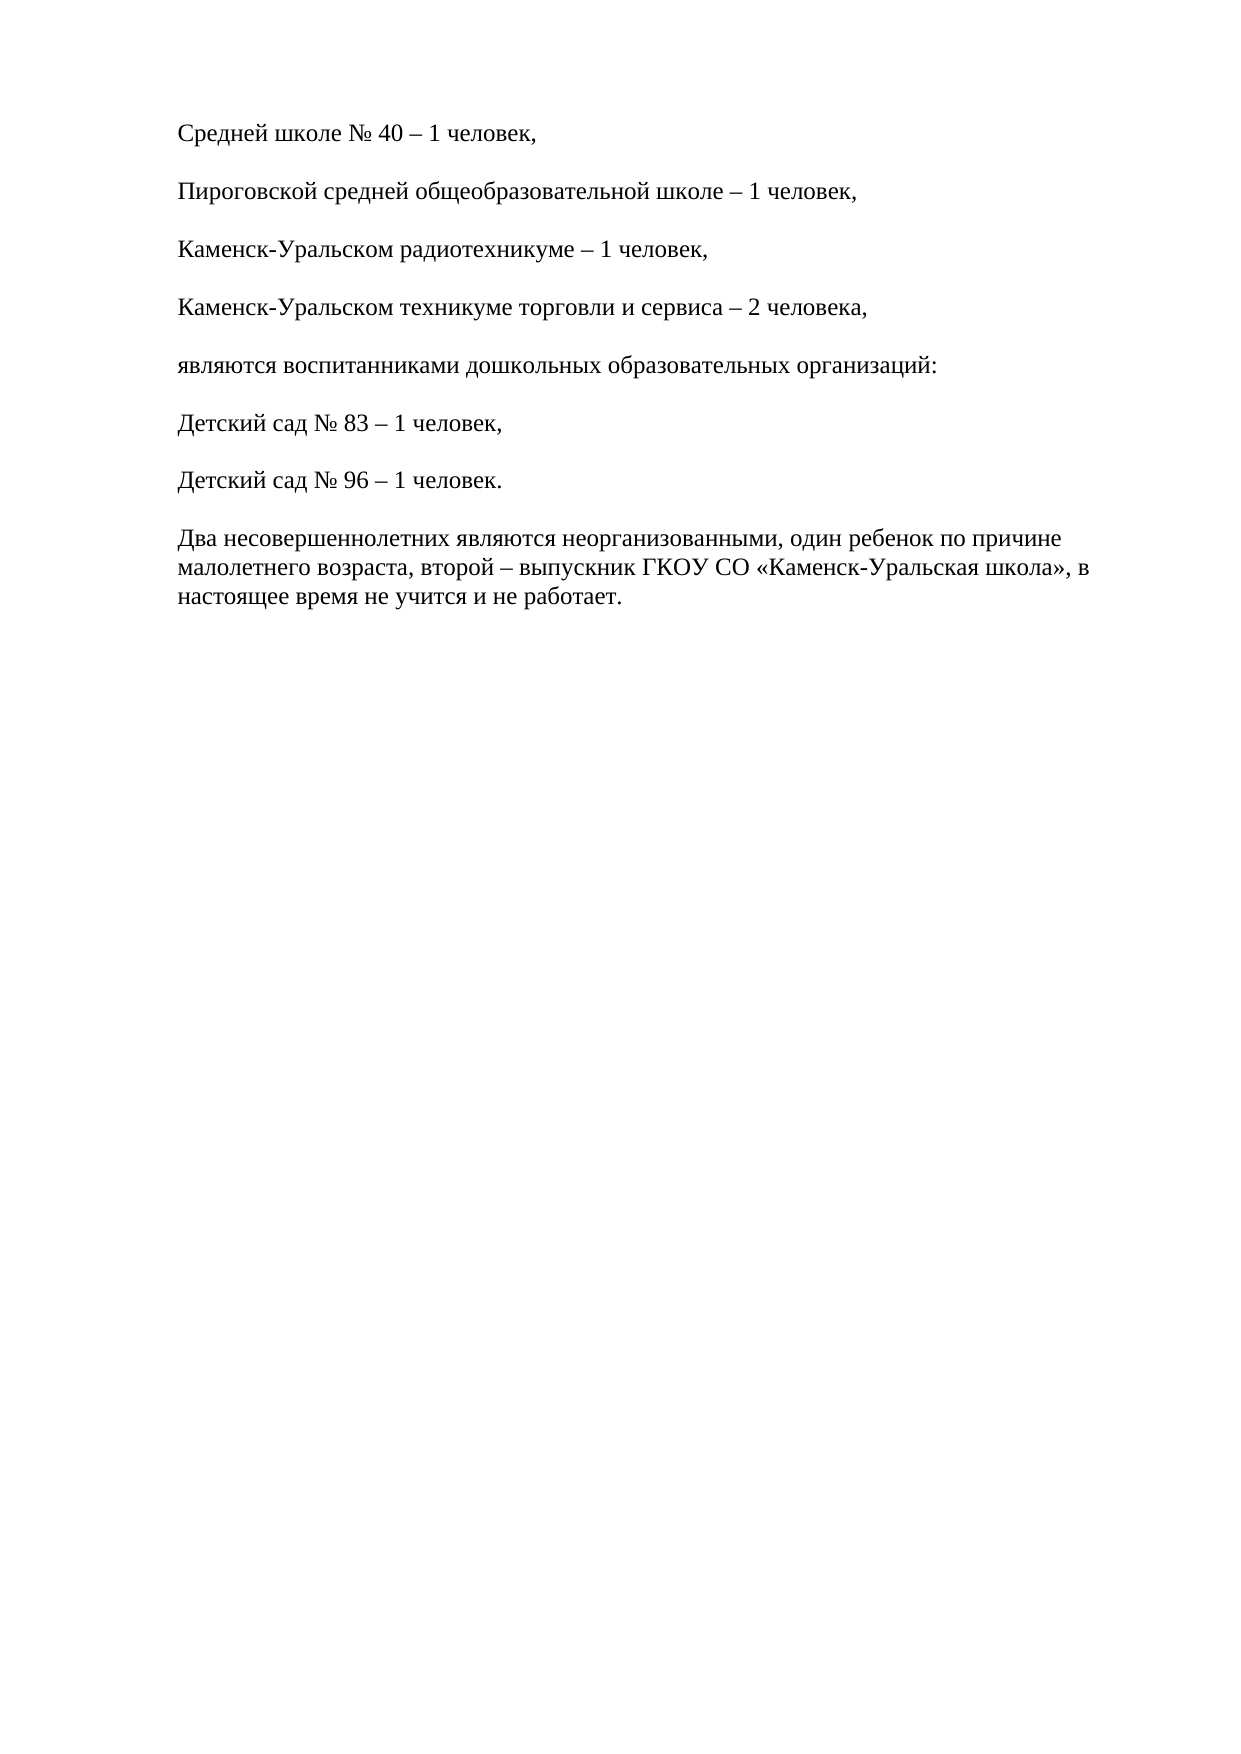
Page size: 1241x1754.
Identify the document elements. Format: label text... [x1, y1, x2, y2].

text Два несовершеннолетних являются неорганизованными, один ребенок по причине малолетнего возраста, второй – выпускник ГКОУ СО «Каменск-Уральская школа», в настоящее время не учится и не работает. [177, 523, 1152, 610]
text Пироговской средней общеобразовательной школе – 1 человек, [177, 176, 1152, 205]
text являются воспитанниками дошкольных образовательных организаций: [177, 350, 1152, 378]
text Детский сад № 83 – 1 человек, [177, 408, 1152, 436]
text Детский сад № 96 – 1 человек. [177, 466, 1152, 494]
text Средней школе № 40 – 1 человек, [177, 118, 1152, 147]
text Каменск-Уральском техникуме торговли и сервиса – 2 человека, [177, 292, 1152, 321]
text Каменск-Уральском радиотехникуме – 1 человек, [177, 234, 1152, 263]
